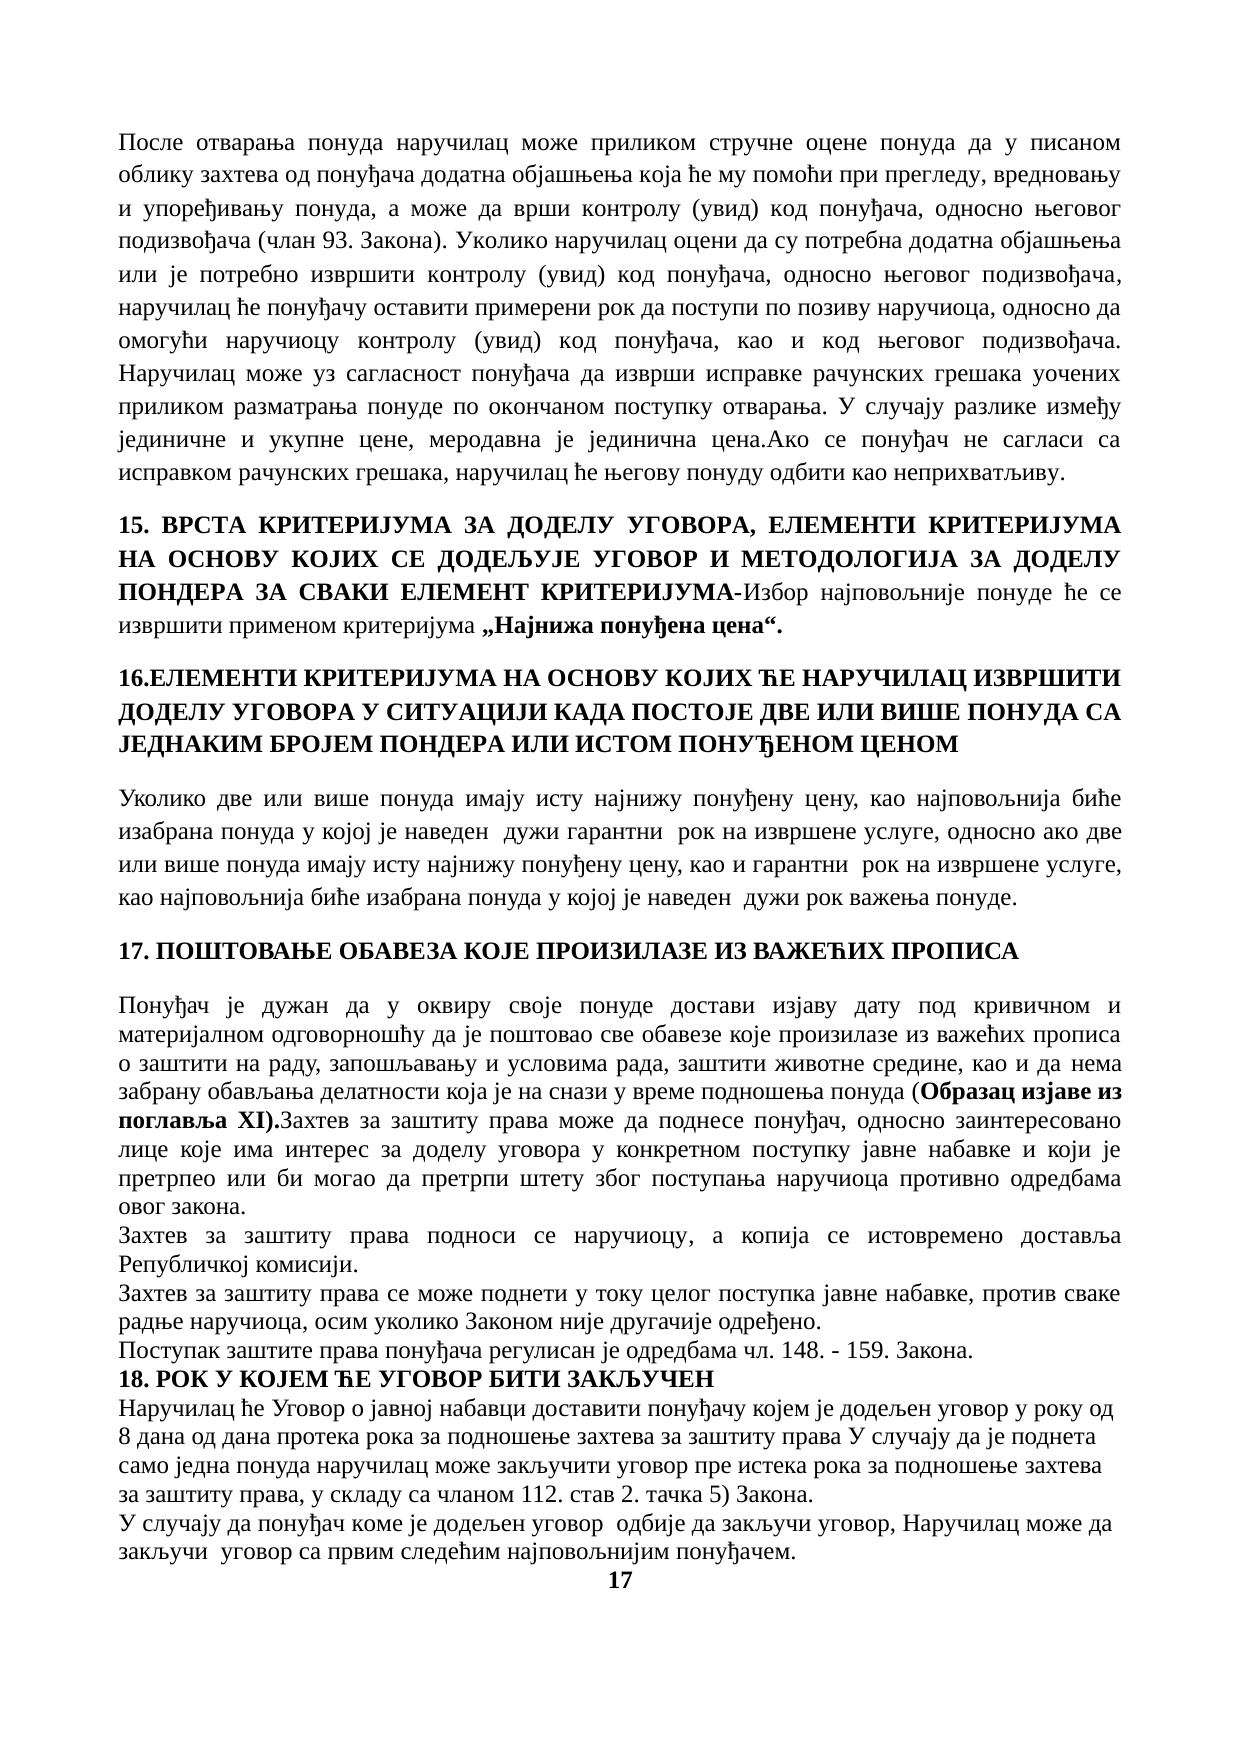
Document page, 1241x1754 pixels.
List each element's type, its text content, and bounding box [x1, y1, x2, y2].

text Уколико две или више понуда имају исту најнижу понуђену цену, као најповољнија биће изабрана понуда у којој је наведен дужи гарантни рок на извршене услуге, односно ако две или више понуда имају исту најнижу понуђену цену, као и гарантни рок на извршене услуге, као најповољнија биће изабрана понуда у којој је наведен дужи рок важења понуде. [118, 783, 1122, 911]
text 16.ЕЛЕМЕНТИ КРИТЕРИЈУМА НА ОСНОВУ КОЈИХ ЋЕ НАРУЧИЛАЦ ИЗВРШИТИ ДОДЕЛУ УГОВОРА У СИТУАЦИЈИ КАДА ПОСТОЈЕ ДВЕ ИЛИ ВИШЕ ПОНУДА СА ЈЕДНАКИМ БРОЈЕМ ПОНДЕРА ИЛИ ИСТОМ ПОНУЂЕНОМ ЦЕНОМ [118, 663, 1122, 758]
text Захтев за заштиту права се може поднети у току целог поступка јавне набавке, против сваке радње наручиоца, осим уколико Законом није другачије одређено. [118, 1278, 1122, 1335]
text Понуђач је дужан да у оквиру своје понуде достави изјаву дату под кривичном и материјалном одговорношћу да је поштовао све обавезе које произилазе из важећих прописа о заштити на раду, запошљавању и условима рада, заштити животне средине, као и да нема забрану обављања делатности која је на снази у време подношења понуда (Образац изјаве из поглавља XI).Захтев за заштиту права може да поднесе понуђач, односно заинтересовано лице које има интерес за доделу уговора у конкретном поступку јавне набавке и који је претрпео или би могао да претрпи штету због поступања наручиоца противно одредбама овог закона. [118, 990, 1122, 1220]
text После отварања понуда наручилац може приликом стручне оцене понуда да у писаном облику захтева од понуђача додатна објашњења која ће му помоћи при прегледу, вредновању и упоређивању понуда, а може да врши контролу (увид) код понуђача, односно његовог подизвођача (члан 93. Закона). Уколико наручилац оцени да су потребна додатна објашњења или је потребно извршити контролу (увид) код понуђача, односно његовог подизвођача, наручилац ће понуђачу оставити примерени рок да поступи по позиву наручиоца, односно да омогући наручиоцу контролу (увид) код понуђача, као и код његовог подизвођача. Наручилац може уз сагласност понуђача да изврши исправке рачунских грешака уочених приликом разматрања понуде по окончаном поступку отварања. У случају разлике између јединичне и укупне цене, меродавна је јединична цена.Ако се понуђач не сагласи са исправком рачунских грешака, наручилац ће његову понуду одбити као неприхватљиву. [118, 127, 1122, 486]
text 17. ПОШТОВАЊЕ ОБАВЕЗА КОЈЕ ПРОИЗИЛАЗЕ ИЗ ВАЖЕЋИХ ПРОПИСА [118, 936, 1122, 965]
text 17 [118, 1565, 1122, 1594]
text Захтев за заштиту права подноси се наручиоцу, а копија се истовремено доставља Републичкој комисији. [118, 1220, 1122, 1278]
text Поступак заштите права понуђача регулисан је одредбама чл. 148. - 159. Закона. [118, 1335, 1122, 1364]
text 15. ВРСТА КРИТЕРИЈУМА ЗА ДОДЕЛУ УГОВОРА, ЕЛЕМЕНТИ КРИТЕРИЈУМА НА ОСНОВУ КОЈИХ СЕ ДОДЕЉУЈЕ УГОВОР И МЕТОДОЛОГИЈА ЗА ДОДЕЛУ ПОНДЕРА ЗА СВАКИ ЕЛЕМЕНТ КРИТЕРИЈУМА-Избор најповољније понуде ће се извршити применом критеријума „Најнижа понуђена цена“. [118, 511, 1122, 638]
text Наручилац ће Уговор о јавној набавци доставити понуђачу којем је додељен уговор у року од 8 дана од дана протека рока за подношење захтева за заштиту права У случају да је поднета само једна понуда наручилац може закључити уговор пре истека рока за подношење захтева за заштиту права, у складу са чланом 112. став 2. тачка 5) Закона. У случају да понуђач коме је додељен уговор одбије да закључи уговор, Наручилац може да закључи уговор са првим следећим најповољнијим понуђачем. [118, 1393, 1122, 1565]
text 18. РОК У КОЈЕМ ЋЕ УГОВОР БИТИ ЗАКЉУЧЕН [118, 1364, 1122, 1393]
